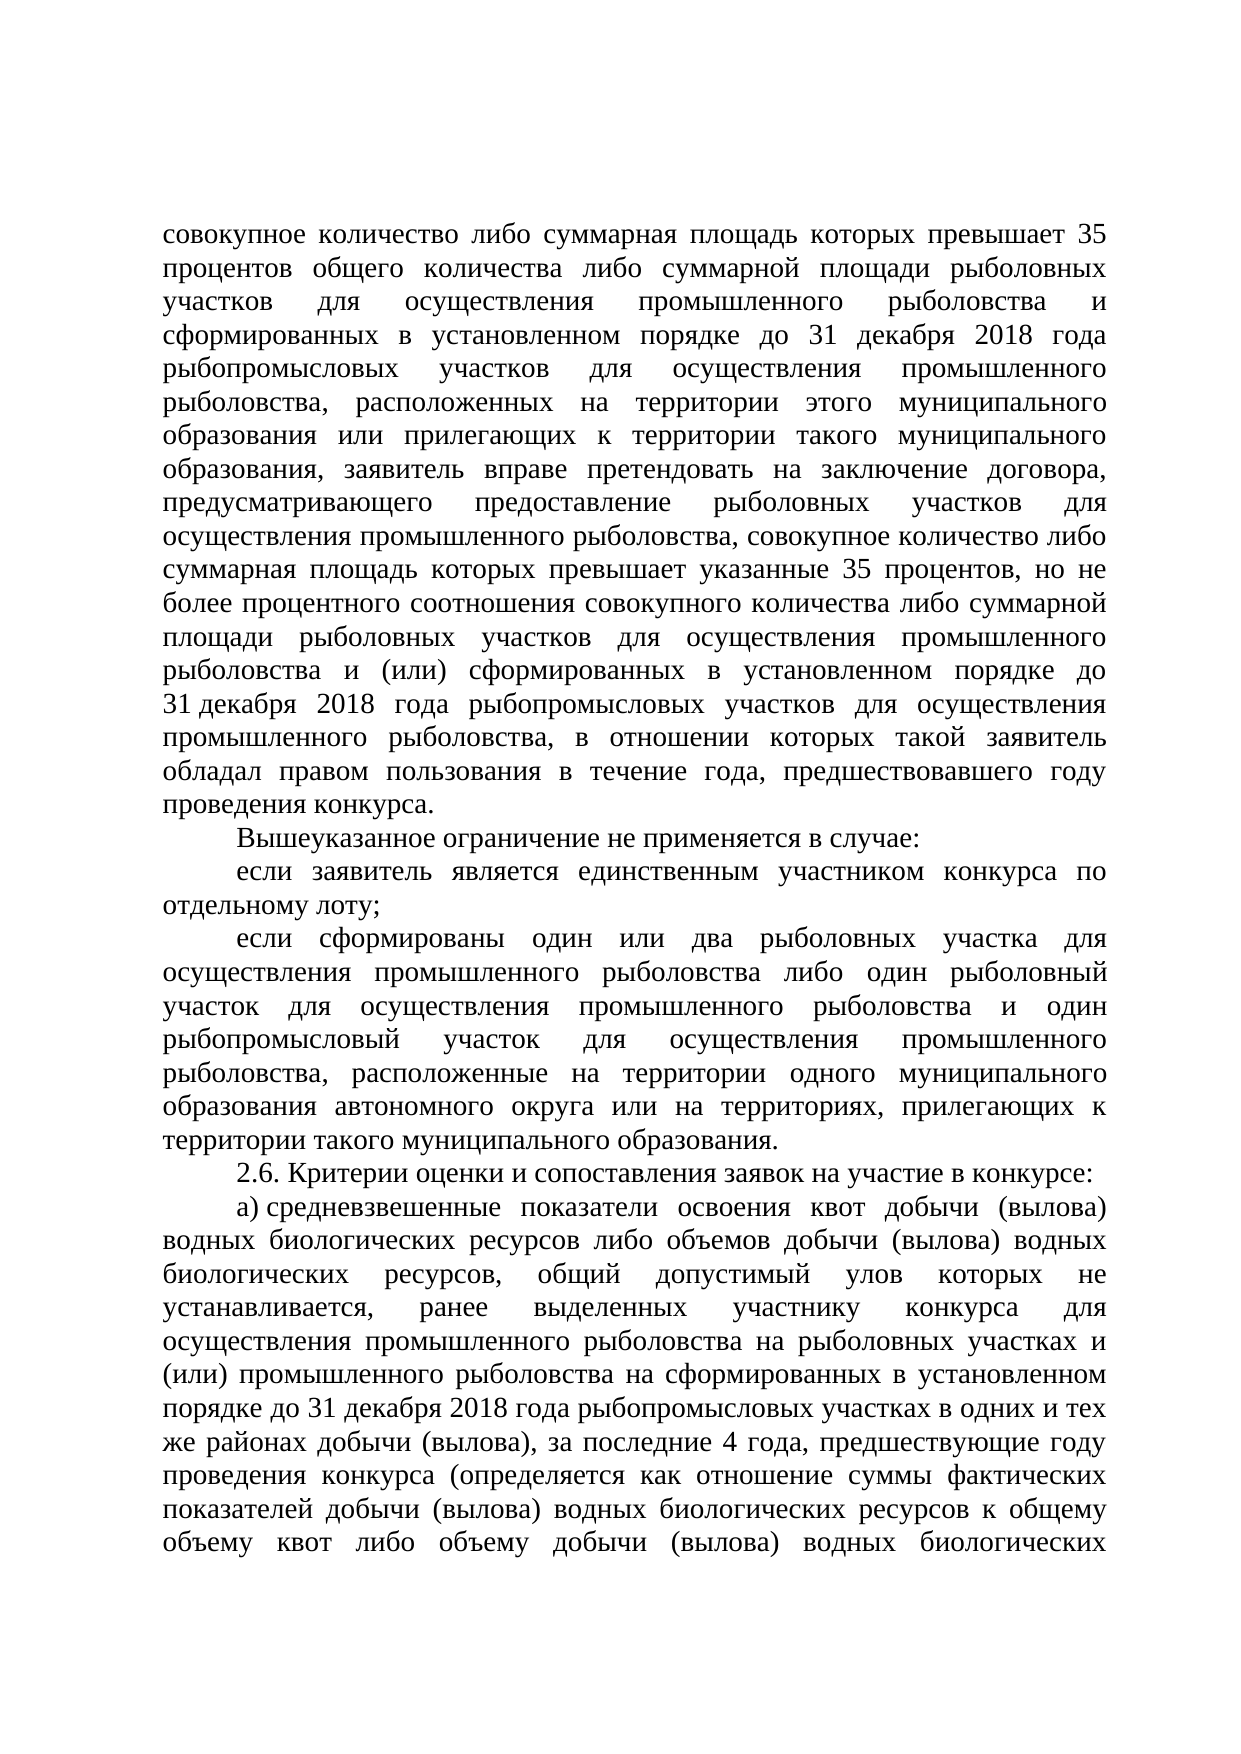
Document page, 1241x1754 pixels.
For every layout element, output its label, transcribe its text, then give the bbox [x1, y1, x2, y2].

text если сформированы один или два рыболовных участка для осуществления промышленного рыболовства либо один рыболовный участок для осуществления промышленного рыболовства и один рыбопромысловый участок для осуществления промышленного рыболовства, расположенные на территории одного муниципального образования автономного округа или на территориях, прилегающих к территории такого муниципального образования. [162, 921, 1107, 1155]
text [162, 1189, 1107, 1558]
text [162, 216, 1107, 820]
text если заявитель является единственным участником конкурса по отдельному лоту; [162, 853, 1107, 921]
text Вышеуказанное ограничение не применяется в случае: [162, 820, 1107, 853]
text 2.6. Критерии оценки и сопоставления заявок на участие в конкурсе: [162, 1155, 1107, 1189]
